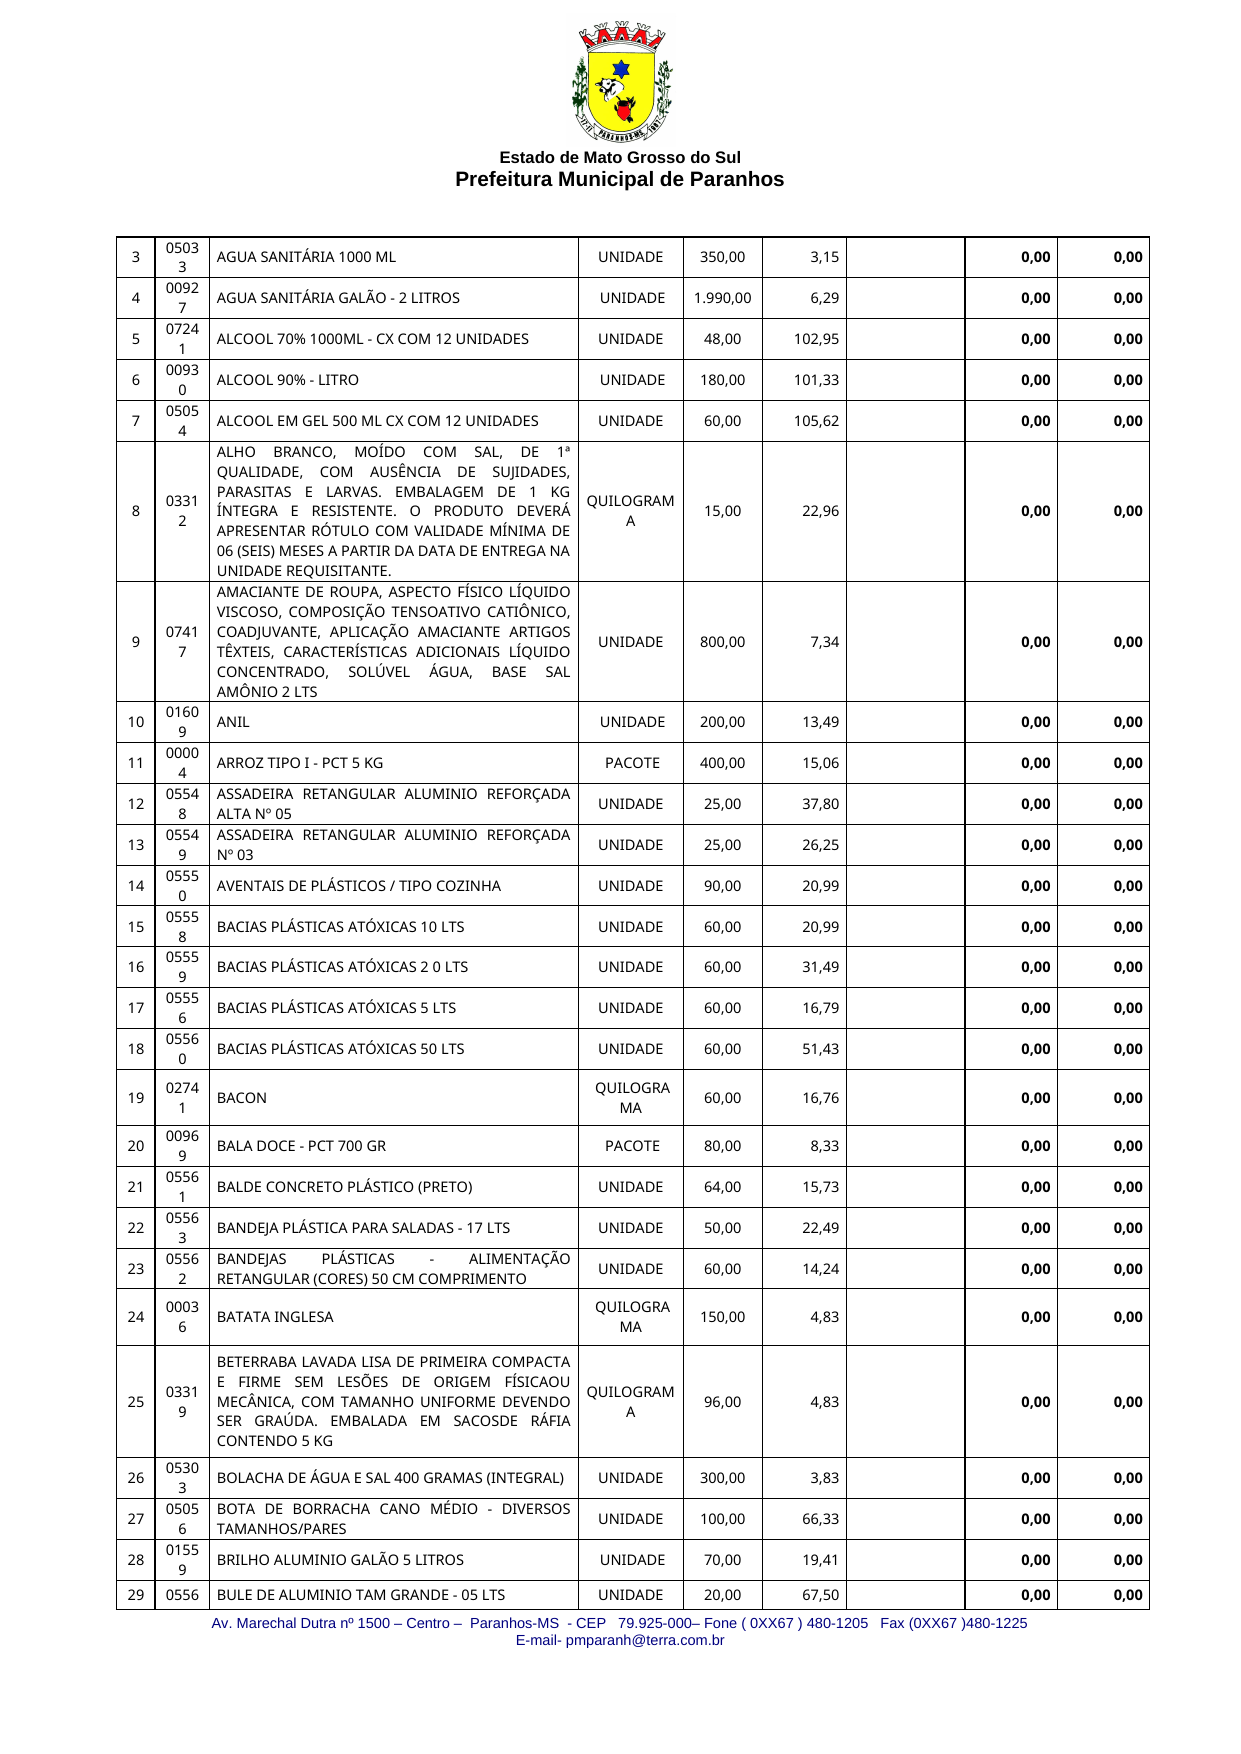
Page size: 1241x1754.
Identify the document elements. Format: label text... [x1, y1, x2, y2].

table_cell 29 [117, 1581, 154, 1609]
table_cell 0,00 [966, 1249, 1057, 1288]
table_cell 0,00 [1058, 401, 1149, 441]
table_cell 0,00 [966, 825, 1057, 864]
table_cell BETERRABA LAVADA LISA DE PRIMEIRA COMPACTA E FIRME SEM LESÕES DE ORIGEM FÍSICAOU MECÂNICA, COM TAMANHO UNIFORME DEVENDO SER GRAÚDA. EMBALADA EM SACOSDE RÁFIA CONTENDO 5 KG [210, 1346, 578, 1457]
table_cell UNIDADE [579, 784, 683, 824]
table_cell [847, 1346, 964, 1457]
table_cell 23 [117, 1249, 154, 1288]
table_cell 15,73 [763, 1167, 846, 1207]
table_cell 0,00 [966, 1070, 1057, 1125]
table_cell 4,83 [763, 1289, 846, 1344]
table_cell 0,00 [966, 1029, 1057, 1069]
table_cell 0,00 [966, 1346, 1057, 1457]
table_cell [847, 1581, 964, 1609]
table_cell ALCOOL EM GEL 500 ML CX COM 12 UNIDADES [210, 401, 578, 441]
table_cell 16,76 [763, 1070, 846, 1125]
picture [565, 13, 677, 147]
table_cell 14 [117, 866, 154, 905]
table_cell 0,00 [966, 743, 1057, 783]
table_cell 200,00 [684, 702, 762, 742]
table_cell 0,00 [1058, 1346, 1149, 1457]
table_cell BRILHO ALUMINIO GALÃO 5 LITROS [210, 1540, 578, 1579]
table_cell [847, 360, 964, 400]
table_cell 4,83 [763, 1346, 846, 1457]
table_cell 67,50 [763, 1581, 846, 1609]
table_cell 6 [117, 360, 154, 400]
table_cell [847, 1070, 964, 1125]
table_cell 0,00 [1058, 1208, 1149, 1247]
table_cell 5 [117, 319, 154, 359]
table_cell 19,41 [763, 1540, 846, 1579]
table_cell 15 [117, 906, 154, 946]
table_cell [847, 582, 964, 701]
table_cell [847, 1540, 964, 1579]
table_cell 13,49 [763, 702, 846, 742]
table_cell 60,00 [684, 988, 762, 1028]
table_cell 0,00 [1058, 906, 1149, 946]
table_cell UNIDADE [579, 319, 683, 359]
table_cell 05561 [156, 1167, 209, 1207]
table_cell 7 [117, 401, 154, 441]
table_cell 9 [117, 582, 154, 701]
table_cell 60,00 [684, 1029, 762, 1069]
table_cell 05556 [156, 988, 209, 1028]
table_cell UNIDADE [579, 1029, 683, 1069]
table_cell BACIAS PLÁSTICAS ATÓXICAS 2 0 LTS [210, 947, 578, 987]
table_cell 0,00 [966, 1208, 1057, 1247]
table_cell 7,34 [763, 582, 846, 701]
table_cell 0,00 [966, 401, 1057, 441]
table_cell 0,00 [1058, 1458, 1149, 1498]
table_cell UNIDADE [579, 360, 683, 400]
table_cell UNIDADE [579, 947, 683, 987]
table_cell 31,49 [763, 947, 846, 987]
table_cell [847, 906, 964, 946]
table_cell 0,00 [1058, 1029, 1149, 1069]
table_cell 0,00 [966, 278, 1057, 318]
table_cell 0,00 [1058, 1070, 1149, 1125]
table_cell 66,33 [763, 1499, 846, 1539]
table_cell 0,00 [1058, 1581, 1149, 1609]
table_cell 0,00 [1058, 988, 1149, 1028]
table_cell UNIDADE [579, 1540, 683, 1579]
table_cell 24 [117, 1289, 154, 1344]
table_cell ANIL [210, 702, 578, 742]
table_cell [847, 401, 964, 441]
table_cell 00036 [156, 1289, 209, 1344]
table_cell 0,00 [966, 1540, 1057, 1579]
table_cell 14,24 [763, 1249, 846, 1288]
table_cell 12 [117, 784, 154, 824]
table_cell 19 [117, 1070, 154, 1125]
table_cell 0,00 [1058, 319, 1149, 359]
table_cell [847, 702, 964, 742]
table_cell BANDEJAS PLÁSTICAS - ALIMENTAÇÃO RETANGULAR (CORES) 50 CM COMPRIMENTO [210, 1249, 578, 1288]
table_cell ASSADEIRA RETANGULAR ALUMINIO REFORÇADA ALTA Nº 05 [210, 784, 578, 824]
table_cell BATATA INGLESA [210, 1289, 578, 1344]
table_cell PACOTE [579, 743, 683, 783]
table_cell 21 [117, 1167, 154, 1207]
table_cell ALCOOL 90% - LITRO [210, 360, 578, 400]
table_cell ASSADEIRA RETANGULAR ALUMINIO REFORÇADA Nº 03 [210, 825, 578, 864]
table_cell 26 [117, 1458, 154, 1498]
table_cell 25,00 [684, 825, 762, 864]
table_cell 0,00 [966, 582, 1057, 701]
table_cell UNIDADE [579, 238, 683, 277]
table_cell UNIDADE [579, 401, 683, 441]
table_cell 0,00 [1058, 1289, 1149, 1344]
table_cell 350,00 [684, 238, 762, 277]
table_cell 25 [117, 1346, 154, 1457]
table_cell 48,00 [684, 319, 762, 359]
table_cell 0,00 [1058, 360, 1149, 400]
table_cell ALCOOL 70% 1000ML - CX COM 12 UNIDADES [210, 319, 578, 359]
table_cell 15,06 [763, 743, 846, 783]
table_cell 0,00 [1058, 866, 1149, 905]
table_cell [847, 743, 964, 783]
table_cell BOTA DE BORRACHA CANO MÉDIO - DIVERSOS TAMANHOS/PARES [210, 1499, 578, 1539]
table_cell [847, 1167, 964, 1207]
table_cell 0,00 [1058, 238, 1149, 277]
table_cell 51,43 [763, 1029, 846, 1069]
table_cell 0,00 [966, 1167, 1057, 1207]
table_cell UNIDADE [579, 1499, 683, 1539]
table_cell 0,00 [1058, 1540, 1149, 1579]
table_cell [847, 1249, 964, 1288]
table_cell 60,00 [684, 401, 762, 441]
table_cell 0,00 [1058, 743, 1149, 783]
table_cell [847, 1208, 964, 1247]
table_cell 0,00 [966, 866, 1057, 905]
table_cell 05548 [156, 784, 209, 824]
table_cell 05303 [156, 1458, 209, 1498]
table_cell 3,83 [763, 1458, 846, 1498]
table_cell 0,00 [966, 702, 1057, 742]
table_cell PACOTE [579, 1126, 683, 1166]
table_cell 25,00 [684, 784, 762, 824]
table_cell 13 [117, 825, 154, 864]
table_cell UNIDADE [579, 278, 683, 318]
table_cell BACIAS PLÁSTICAS ATÓXICAS 50 LTS [210, 1029, 578, 1069]
table_cell 20,99 [763, 866, 846, 905]
table_cell 05056 [156, 1499, 209, 1539]
table_cell UNIDADE [579, 1167, 683, 1207]
table_cell 05564 [156, 1581, 209, 1609]
table_cell BACON [210, 1070, 578, 1125]
table_cell 0,00 [966, 319, 1057, 359]
table_cell UNIDADE [579, 825, 683, 864]
table_cell 20 [117, 1126, 154, 1166]
table_cell 16,79 [763, 988, 846, 1028]
table_cell BALDE CONCRETO PLÁSTICO (PRETO) [210, 1167, 578, 1207]
table_cell 90,00 [684, 866, 762, 905]
table_cell 03312 [156, 442, 209, 581]
table_cell 16 [117, 947, 154, 987]
table_cell 15,00 [684, 442, 762, 581]
table_cell 70,00 [684, 1540, 762, 1579]
table_cell ARROZ TIPO I - PCT 5 KG [210, 743, 578, 783]
table_cell 00927 [156, 278, 209, 318]
table_cell BACIAS PLÁSTICAS ATÓXICAS 10 LTS [210, 906, 578, 946]
table_cell 1.990,00 [684, 278, 762, 318]
table_cell 02741 [156, 1070, 209, 1125]
table_cell [847, 866, 964, 905]
table_cell QUILOGRAMA [579, 1346, 683, 1457]
table_cell 50,00 [684, 1208, 762, 1247]
table_cell UNIDADE [579, 702, 683, 742]
table_cell 0,00 [966, 442, 1057, 581]
table_cell QUILOGRAMA [579, 1070, 683, 1125]
table_cell QUILOGRAMA [579, 442, 683, 581]
table_cell 0,00 [966, 238, 1057, 277]
table_cell 3 [117, 238, 154, 277]
table_cell 17 [117, 988, 154, 1028]
table_cell 101,33 [763, 360, 846, 400]
table_cell 105,62 [763, 401, 846, 441]
table_cell 60,00 [684, 947, 762, 987]
table_cell 0,00 [1058, 1249, 1149, 1288]
table_cell 400,00 [684, 743, 762, 783]
table_cell 00004 [156, 743, 209, 783]
table_cell 05563 [156, 1208, 209, 1247]
table_cell UNIDADE [579, 866, 683, 905]
table_cell AGUA SANITÁRIA GALÃO - 2 LITROS [210, 278, 578, 318]
table_cell 0,00 [1058, 278, 1149, 318]
table_cell 0,00 [1058, 947, 1149, 987]
table_cell [847, 442, 964, 581]
table_cell 05033 [156, 238, 209, 277]
table_cell 05549 [156, 825, 209, 864]
table_cell 0,00 [1058, 442, 1149, 581]
table_cell 20,00 [684, 1581, 762, 1609]
table_cell 0,00 [1058, 582, 1149, 701]
table_cell AVENTAIS DE PLÁSTICOS / TIPO COZINHA [210, 866, 578, 905]
table_cell 10 [117, 702, 154, 742]
table_cell 28 [117, 1540, 154, 1579]
table_cell 4 [117, 278, 154, 318]
table_cell 01559 [156, 1540, 209, 1579]
table_cell 6,29 [763, 278, 846, 318]
table_cell [847, 319, 964, 359]
table_cell BANDEJA PLÁSTICA PARA SALADAS - 17 LTS [210, 1208, 578, 1247]
table_cell AGUA SANITÁRIA 1000 ML [210, 238, 578, 277]
table_cell 05560 [156, 1029, 209, 1069]
table_cell 8,33 [763, 1126, 846, 1166]
table_cell 26,25 [763, 825, 846, 864]
table_cell 300,00 [684, 1458, 762, 1498]
table_cell 0,00 [966, 906, 1057, 946]
table_cell 37,80 [763, 784, 846, 824]
table_cell 00969 [156, 1126, 209, 1166]
table_cell 0,00 [966, 1581, 1057, 1609]
table_cell [847, 988, 964, 1028]
table_cell QUILOGRAMA [579, 1289, 683, 1344]
table_cell 20,99 [763, 906, 846, 946]
table_cell [847, 238, 964, 277]
table_cell 05559 [156, 947, 209, 987]
table_cell 0,00 [966, 360, 1057, 400]
table_cell 150,00 [684, 1289, 762, 1344]
table_cell 05054 [156, 401, 209, 441]
table_cell 0,00 [966, 1499, 1057, 1539]
table_cell 0,00 [1058, 784, 1149, 824]
table_cell 0,00 [966, 1458, 1057, 1498]
table_cell 07241 [156, 319, 209, 359]
table_cell [847, 1289, 964, 1344]
table_cell ALHO BRANCO, MOÍDO COM SAL, DE 1ª QUALIDADE, COM AUSÊNCIA DE SUJIDADES, PARASITAS E LARVAS. EMBALAGEM DE 1 KG ÍNTEGRA E RESISTENTE. O PRODUTO DEVERÁ APRESENTAR RÓTULO COM VALIDADE MÍNIMA DE 06 (SEIS) MESES A PARTIR DA DATA DE ENTREGA NA UNIDADE REQUISITANTE. [210, 442, 578, 581]
table_cell 22 [117, 1208, 154, 1247]
table_cell 0,00 [1058, 1167, 1149, 1207]
table_cell [847, 1499, 964, 1539]
table_cell [847, 1458, 964, 1498]
table_cell 80,00 [684, 1126, 762, 1166]
table_cell 27 [117, 1499, 154, 1539]
table_cell 05562 [156, 1249, 209, 1288]
table_cell 100,00 [684, 1499, 762, 1539]
table_cell 0,00 [966, 988, 1057, 1028]
table_cell [847, 278, 964, 318]
table_cell BOLACHA DE ÁGUA E SAL 400 GRAMAS (INTEGRAL) [210, 1458, 578, 1498]
table_cell UNIDADE [579, 988, 683, 1028]
table_cell 180,00 [684, 360, 762, 400]
table_cell 22,96 [763, 442, 846, 581]
table_cell UNIDADE [579, 1208, 683, 1247]
table_cell 102,95 [763, 319, 846, 359]
table_cell 07417 [156, 582, 209, 701]
table_cell [847, 1126, 964, 1166]
table_cell 96,00 [684, 1346, 762, 1457]
table_cell AMACIANTE DE ROUPA, ASPECTO FÍSICO LÍQUIDO VISCOSO, COMPOSIÇÃO TENSOATIVO CATIÔNICO, COADJUVANTE, APLICAÇÃO AMACIANTE ARTIGOS TÊXTEIS, CARACTERÍSTICAS ADICIONAIS LÍQUIDO CONCENTRADO, SOLÚVEL ÁGUA, BASE SAL AMÔNIO 2 LTS [210, 582, 578, 701]
table_cell 3,15 [763, 238, 846, 277]
table_cell 0,00 [966, 1126, 1057, 1166]
table_cell 64,00 [684, 1167, 762, 1207]
table_cell 03319 [156, 1346, 209, 1457]
table_cell 01609 [156, 702, 209, 742]
table_cell 22,49 [763, 1208, 846, 1247]
table_cell UNIDADE [579, 1458, 683, 1498]
table_cell 0,00 [966, 784, 1057, 824]
table_cell UNIDADE [579, 906, 683, 946]
table_cell 800,00 [684, 582, 762, 701]
table_cell [847, 1029, 964, 1069]
table_cell UNIDADE [579, 1581, 683, 1609]
table_cell [847, 947, 964, 987]
table_cell BACIAS PLÁSTICAS ATÓXICAS 5 LTS [210, 988, 578, 1028]
table_cell 05558 [156, 906, 209, 946]
table_cell 05550 [156, 866, 209, 905]
table_cell 0,00 [1058, 702, 1149, 742]
table_cell 60,00 [684, 1249, 762, 1288]
table_cell 00930 [156, 360, 209, 400]
table_cell 0,00 [966, 947, 1057, 987]
table_cell 18 [117, 1029, 154, 1069]
table_cell 60,00 [684, 1070, 762, 1125]
table_cell 60,00 [684, 906, 762, 946]
table_cell 0,00 [966, 1289, 1057, 1344]
table_cell 11 [117, 743, 154, 783]
table_cell 0,00 [1058, 825, 1149, 864]
table_cell UNIDADE [579, 1249, 683, 1288]
table_cell UNIDADE [579, 582, 683, 701]
table_cell 8 [117, 442, 154, 581]
table_cell [847, 825, 964, 864]
table_cell 0,00 [1058, 1499, 1149, 1539]
table_cell BALA DOCE - PCT 700 GR [210, 1126, 578, 1166]
table_cell BULE DE ALUMINIO TAM GRANDE - 05 LTS [210, 1581, 578, 1609]
table_cell [847, 784, 964, 824]
table_cell 0,00 [1058, 1126, 1149, 1166]
